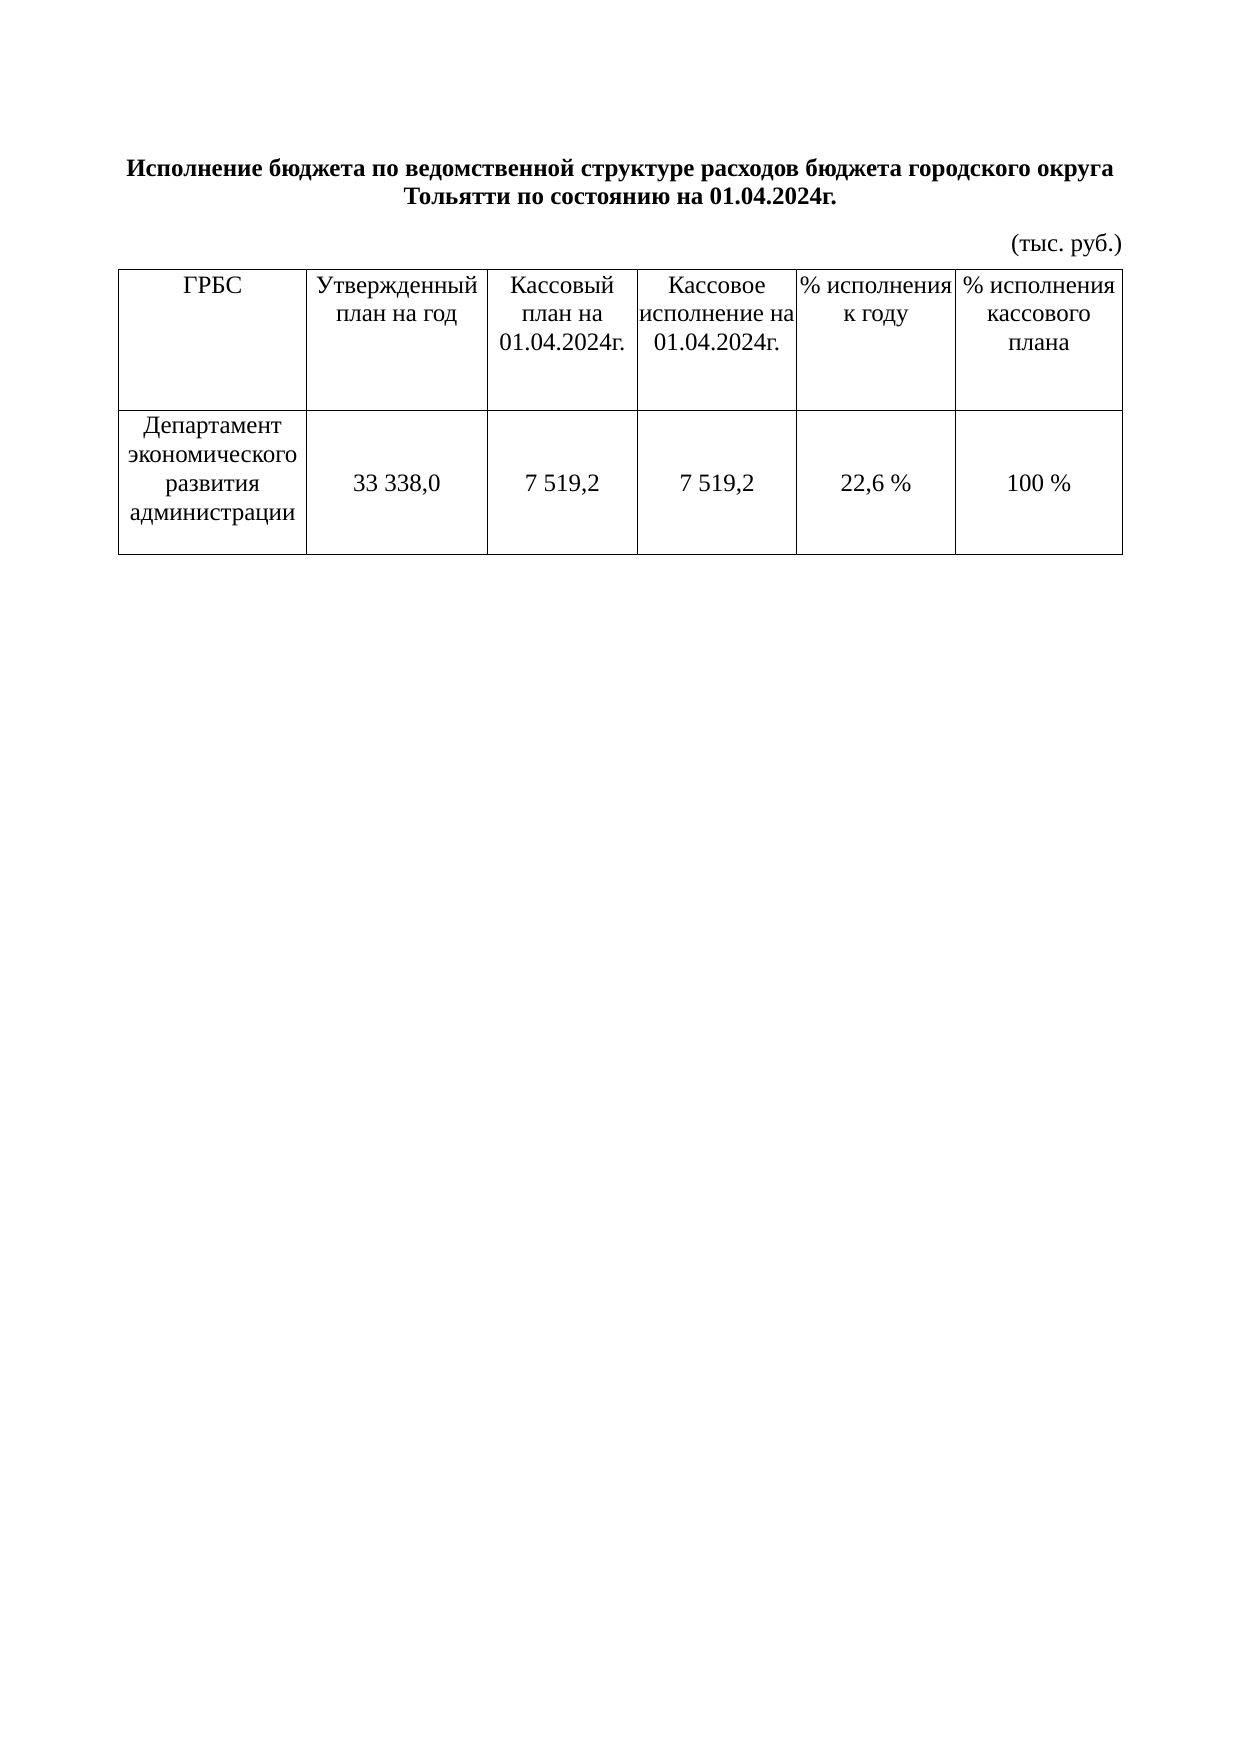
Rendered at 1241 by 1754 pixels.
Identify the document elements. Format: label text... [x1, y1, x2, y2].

table_header % исполнения кассового плана [956, 270, 1122, 410]
table_header ГРБС [119, 270, 306, 410]
table_cell Департамент экономического развития администрации [119, 411, 306, 554]
table_header Кассовый план на 01.04.2024г. [488, 270, 637, 410]
table_cell 100 % [956, 411, 1122, 554]
table_cell 7 519,2 [488, 411, 637, 554]
table_header Кассовое исполнение на 01.04.2024г. [638, 270, 796, 410]
table_cell 7 519,2 [638, 411, 796, 554]
table_cell 22,6 % [797, 411, 955, 554]
table_cell 33 338,0 [307, 411, 487, 554]
table_header % исполнения к году [797, 270, 955, 410]
table_header Утвержденный план на год [307, 270, 487, 410]
text (тыс. руб.) [118, 228, 1122, 257]
text Исполнение бюджета по ведомственной структуре расходов бюджета городского округа Тольятти по состоянию на 01.04.2024г. [118, 153, 1122, 210]
